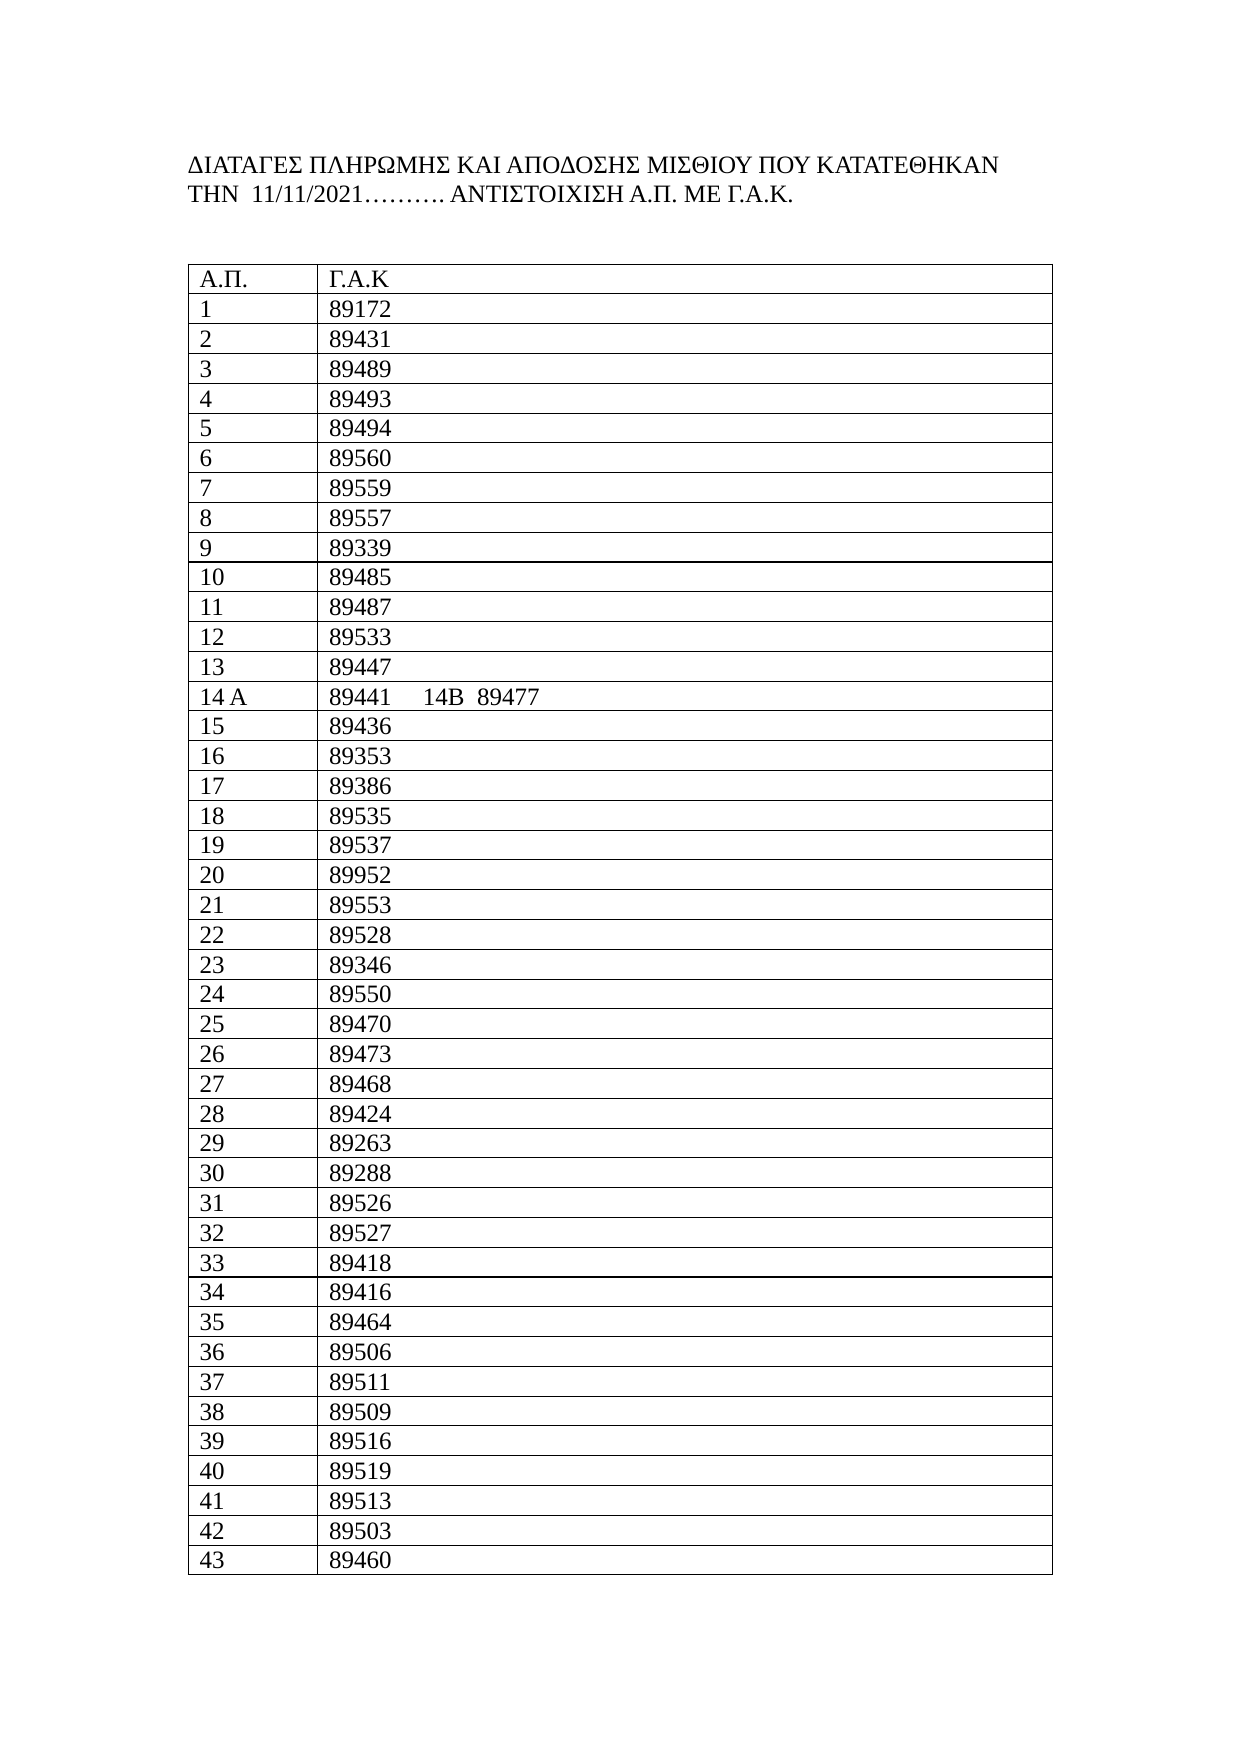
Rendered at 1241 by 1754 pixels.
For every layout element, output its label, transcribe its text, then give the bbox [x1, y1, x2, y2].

table_cell 15 [189, 711, 317, 740]
table_cell 89288 [318, 1158, 1052, 1187]
table_cell 89537 [318, 831, 1052, 859]
table_cell 89516 [318, 1426, 1052, 1455]
table_cell 16 [189, 741, 317, 770]
table_cell 89485 [318, 563, 1052, 591]
table_cell 89172 [318, 294, 1052, 323]
table_cell 1 [189, 294, 317, 323]
table_cell 89494 [318, 414, 1052, 442]
table_cell 11 [189, 592, 317, 621]
table_cell 89431 [318, 324, 1052, 353]
table_cell 26 [189, 1039, 317, 1068]
table_cell 36 [189, 1337, 317, 1366]
table_cell 89527 [318, 1218, 1052, 1247]
table_cell 8 [189, 503, 317, 532]
table_cell 89526 [318, 1188, 1052, 1217]
table_cell 89473 [318, 1039, 1052, 1068]
table_cell 89447 [318, 652, 1052, 681]
table_cell 2 [189, 324, 317, 353]
table_cell 21 [189, 890, 317, 919]
table_cell 20 [189, 860, 317, 889]
table_cell 89263 [318, 1129, 1052, 1157]
table_cell 35 [189, 1307, 317, 1336]
table_cell 89952 [318, 860, 1052, 889]
table_cell 89416 [318, 1278, 1052, 1306]
table_cell 43 [189, 1546, 317, 1574]
table_cell 19 [189, 831, 317, 859]
table_cell 89436 [318, 711, 1052, 740]
table_cell 89441 14B 89477 [318, 682, 1052, 710]
table_cell 40 [189, 1456, 317, 1485]
table_cell 22 [189, 920, 317, 949]
table_cell 13 [189, 652, 317, 681]
table_cell 89424 [318, 1099, 1052, 1127]
table_cell 37 [189, 1367, 317, 1396]
table_cell 89553 [318, 890, 1052, 919]
table_cell 89489 [318, 354, 1052, 383]
table_cell 27 [189, 1069, 317, 1098]
table_cell 6 [189, 443, 317, 472]
table_cell 89468 [318, 1069, 1052, 1098]
table_cell 89519 [318, 1456, 1052, 1485]
table_cell 42 [189, 1516, 317, 1544]
table_cell 89550 [318, 980, 1052, 1008]
table_cell 89528 [318, 920, 1052, 949]
table_cell 89535 [318, 801, 1052, 829]
text ΔΙΑΤΑΓΕΣ ΠΛΗΡΩΜΗΣ ΚΑΙ ΑΠΟΔΟΣΗΣ ΜΙΣΘΙΟΥ ΠΟΥ ΚΑΤΑΤΕΘΗΚΑΝ ΤΗΝ 11/11/2021………. ΑΝΤΙΣΤΟΙΧΙΣΗ Α.Π. ΜΕ Γ.Α.Κ. [187, 150, 1053, 207]
table_cell 89559 [318, 473, 1052, 502]
table_cell 89346 [318, 950, 1052, 978]
table_cell 89560 [318, 443, 1052, 472]
table_cell 89487 [318, 592, 1052, 621]
table_cell 89506 [318, 1337, 1052, 1366]
table_cell 89353 [318, 741, 1052, 770]
table_cell 89418 [318, 1248, 1052, 1276]
table_cell 18 [189, 801, 317, 829]
table_cell 28 [189, 1099, 317, 1127]
table_cell 29 [189, 1129, 317, 1157]
table_cell 32 [189, 1218, 317, 1247]
table_cell 17 [189, 771, 317, 800]
table_cell 9 [189, 533, 317, 561]
table_cell 89533 [318, 622, 1052, 651]
table_cell 4 [189, 384, 317, 412]
table_cell 89339 [318, 533, 1052, 561]
table_cell 89493 [318, 384, 1052, 412]
table_cell 31 [189, 1188, 317, 1217]
table_cell 25 [189, 1009, 317, 1038]
table_cell 24 [189, 980, 317, 1008]
table_cell 12 [189, 622, 317, 651]
table_cell 38 [189, 1397, 317, 1425]
table_cell 89386 [318, 771, 1052, 800]
table_cell 89509 [318, 1397, 1052, 1425]
table_header Α.Π. [189, 265, 317, 293]
table_cell 10 [189, 563, 317, 591]
table_cell 89503 [318, 1516, 1052, 1544]
table_cell 14 A [189, 682, 317, 710]
table_cell 33 [189, 1248, 317, 1276]
table_header Γ.Α.K [318, 265, 1052, 293]
table_cell 89470 [318, 1009, 1052, 1038]
table_cell 41 [189, 1486, 317, 1515]
table_cell 89464 [318, 1307, 1052, 1336]
table_cell 89460 [318, 1546, 1052, 1574]
table_cell 23 [189, 950, 317, 978]
table_cell 7 [189, 473, 317, 502]
table_cell 89511 [318, 1367, 1052, 1396]
table_cell 30 [189, 1158, 317, 1187]
table_cell 34 [189, 1278, 317, 1306]
table_cell 5 [189, 414, 317, 442]
table_cell 89513 [318, 1486, 1052, 1515]
table_cell 3 [189, 354, 317, 383]
table_cell 39 [189, 1426, 317, 1455]
table_cell 89557 [318, 503, 1052, 532]
